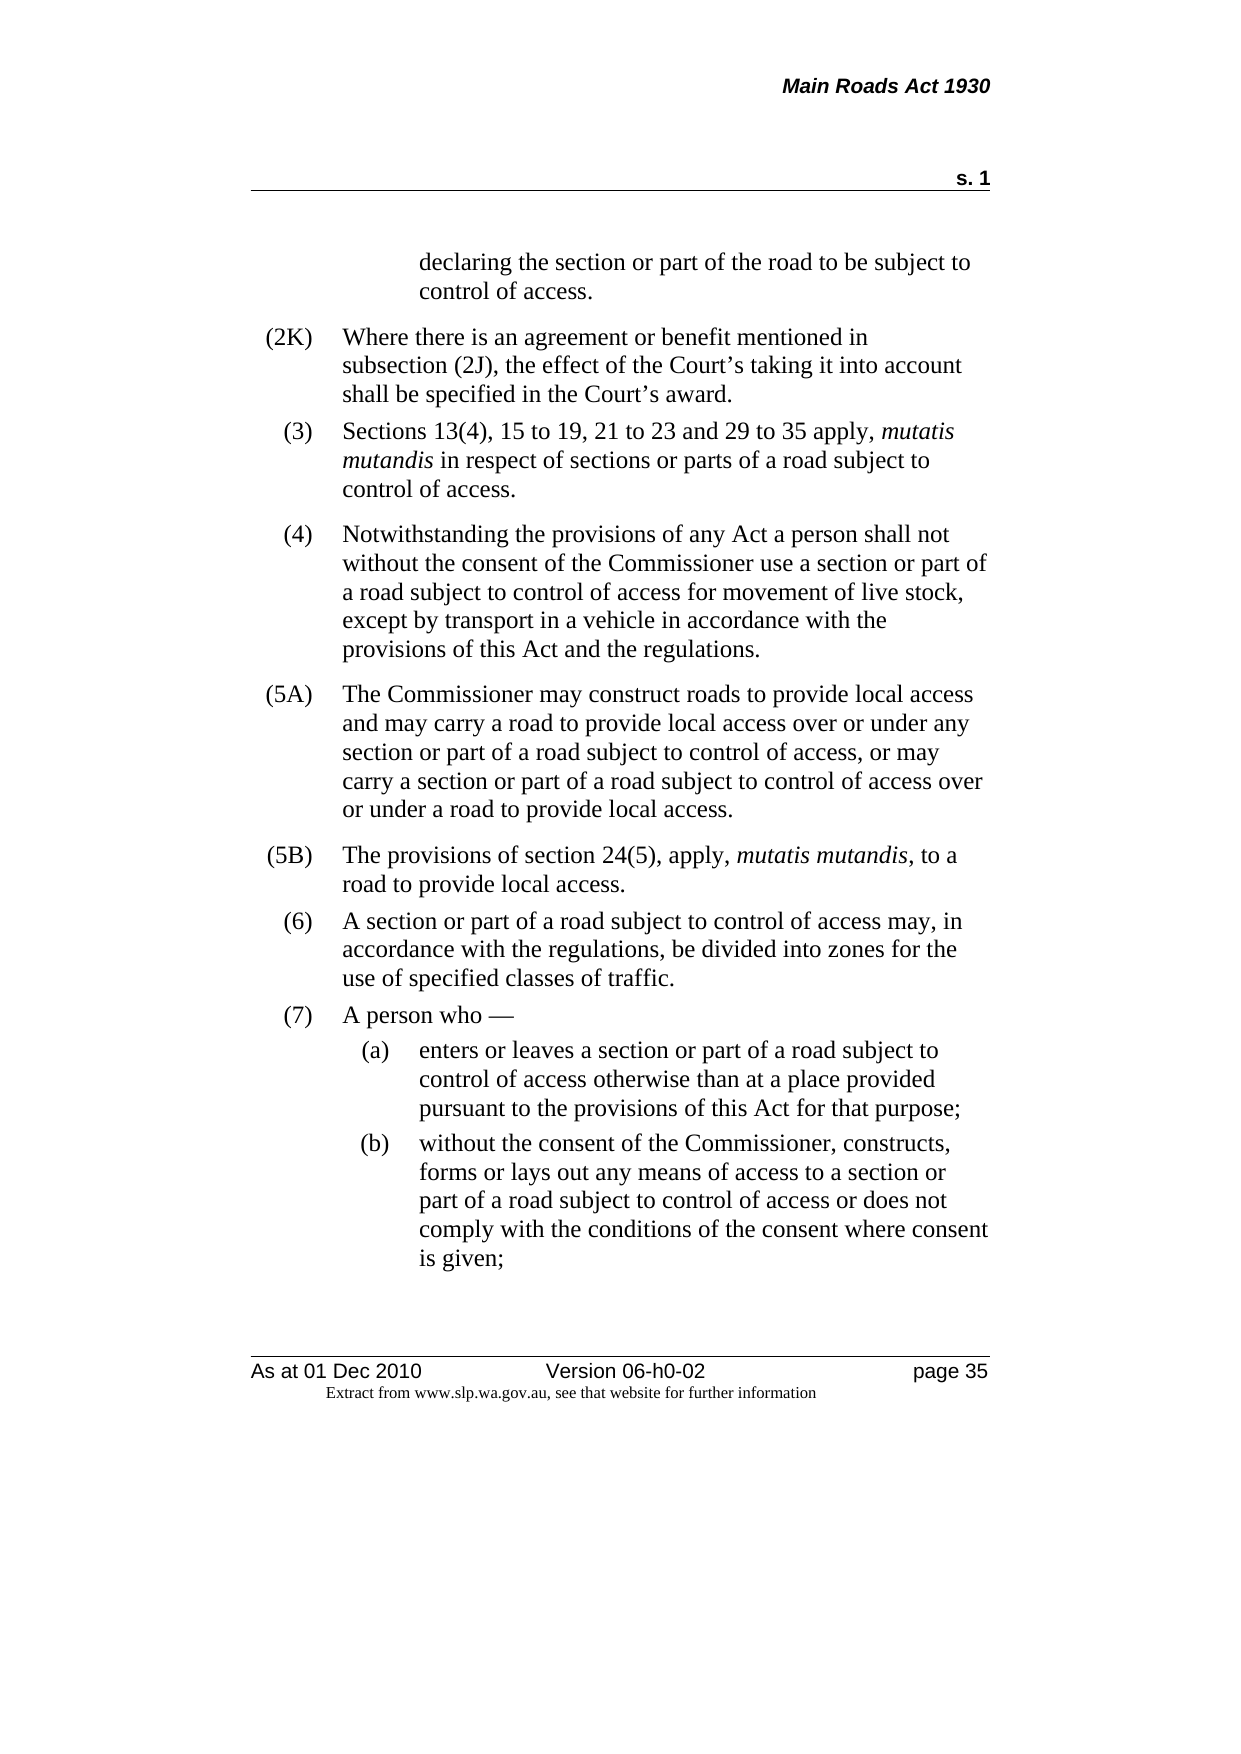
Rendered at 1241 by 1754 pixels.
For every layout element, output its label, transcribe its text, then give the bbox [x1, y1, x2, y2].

text (6) A section or part of a road subject to control of access may, in accordance with the regulations, be divided into zones for the use of specified classes of traffic. [251, 906, 990, 992]
text (5B) The provisions of section 24(5), apply, mutatis mutandis, to a road to provide local access. [251, 840, 990, 897]
text (a) enters or leaves a section or part of a road subject to control of access otherwise than at a place provided pursuant to the provisions of this Act for that purpose; [251, 1035, 990, 1122]
text (2K) Where there is an agreement or benefit mentioned in subsection (2J), the effect of the Court’s taking it into account shall be specified in the Court’s award. [251, 322, 990, 408]
text (3) Sections 13(4), 15 to 19, 21 to 23 and 29 to 35 apply, mutatis mutandis in respect of sections or parts of a road subject to control of access. [251, 416, 990, 502]
text (b) without the consent of the Commissioner, constructs, forms or lays out any means of access to a section or part of a road subject to control of access or does not comply with the conditions of the consent where consent is given; [251, 1128, 990, 1272]
text (4) Notwithstanding the provisions of any Act a person shall not without the consent of the Commissioner use a section or part of a road subject to control of access for movement of live stock, except by transport in a vehicle in accordance with the provisions of this Act and the regulations. [251, 519, 990, 663]
text (5A) The Commissioner may construct roads to provide local access and may carry a road to provide local access over or under any section or part of a road subject to control of access, or may carry a section or part of a road subject to control of access over or under a road to provide local access. [251, 679, 990, 823]
text (7) A person who — [251, 1000, 990, 1029]
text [251, 247, 990, 305]
